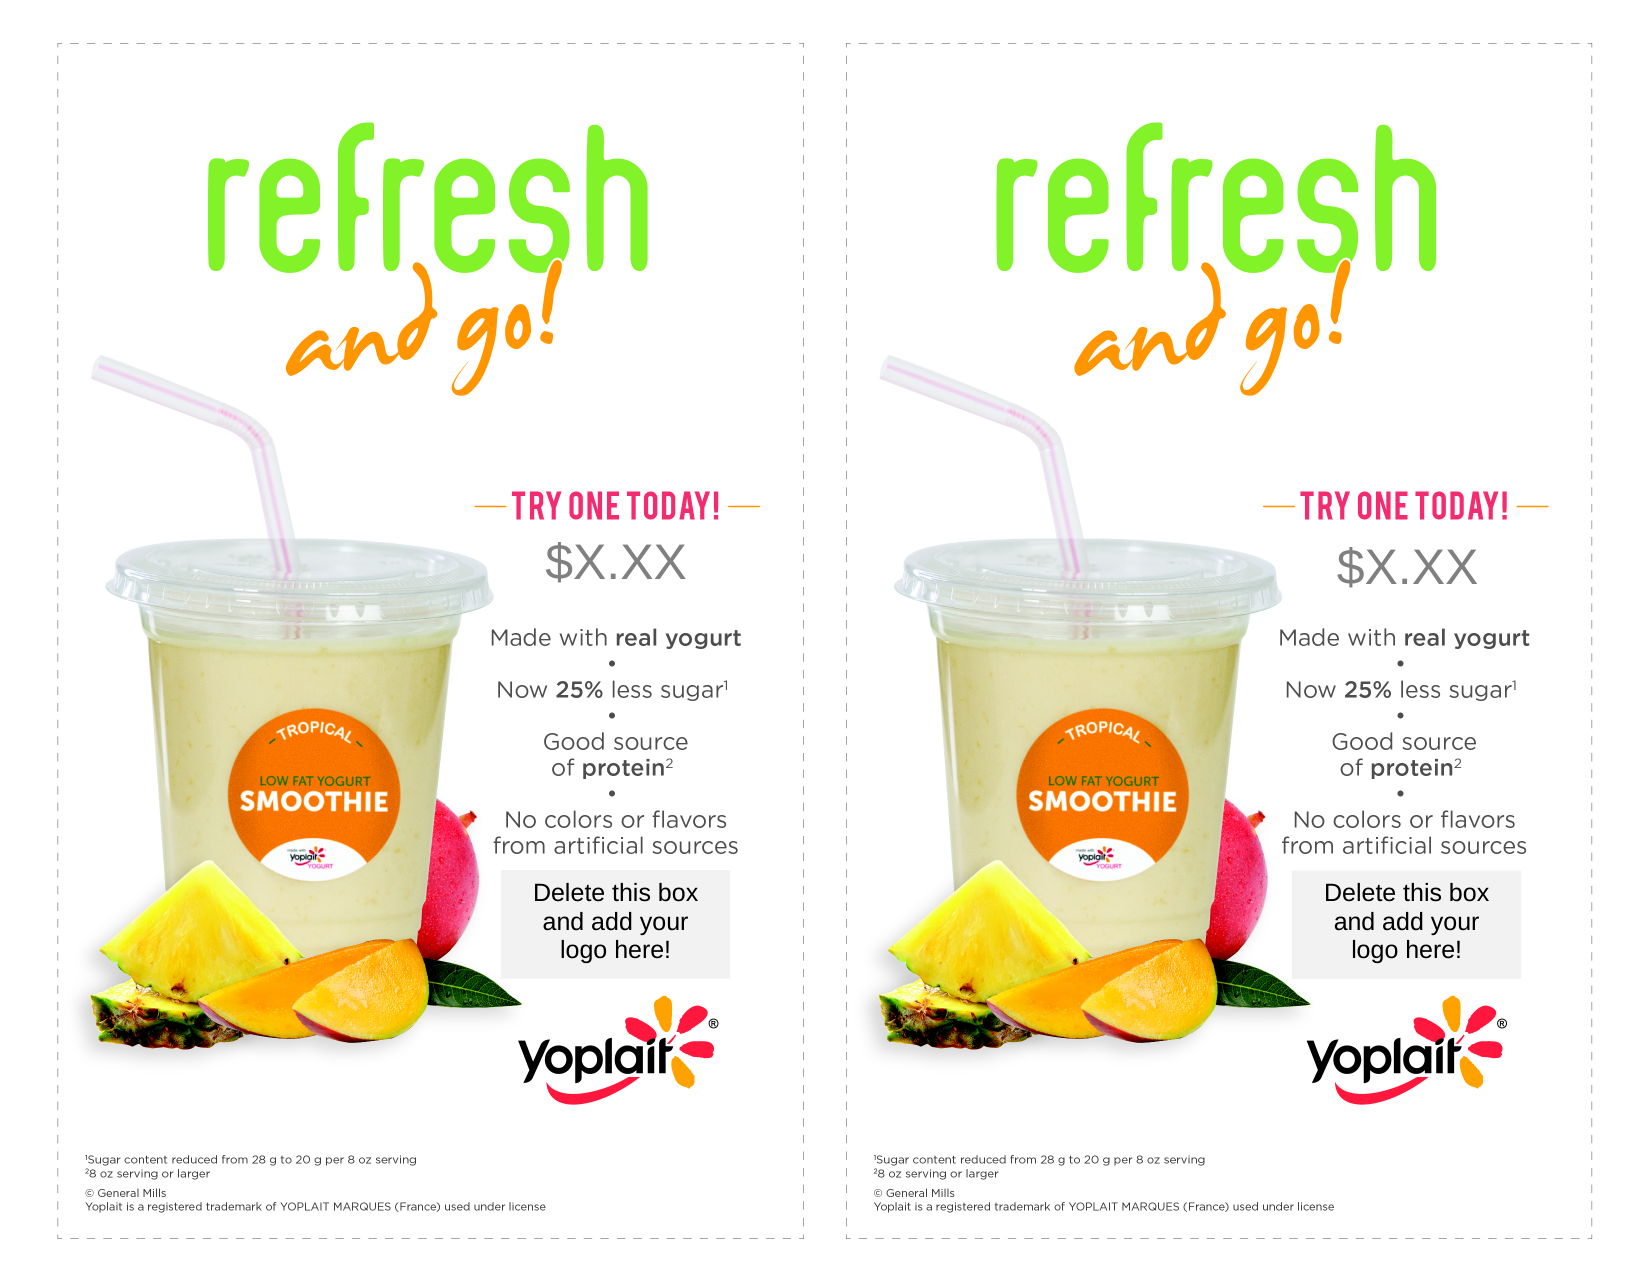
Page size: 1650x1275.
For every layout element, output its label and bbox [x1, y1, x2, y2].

picture [55, 40, 806, 1241]
picture [844, 40, 1594, 1241]
